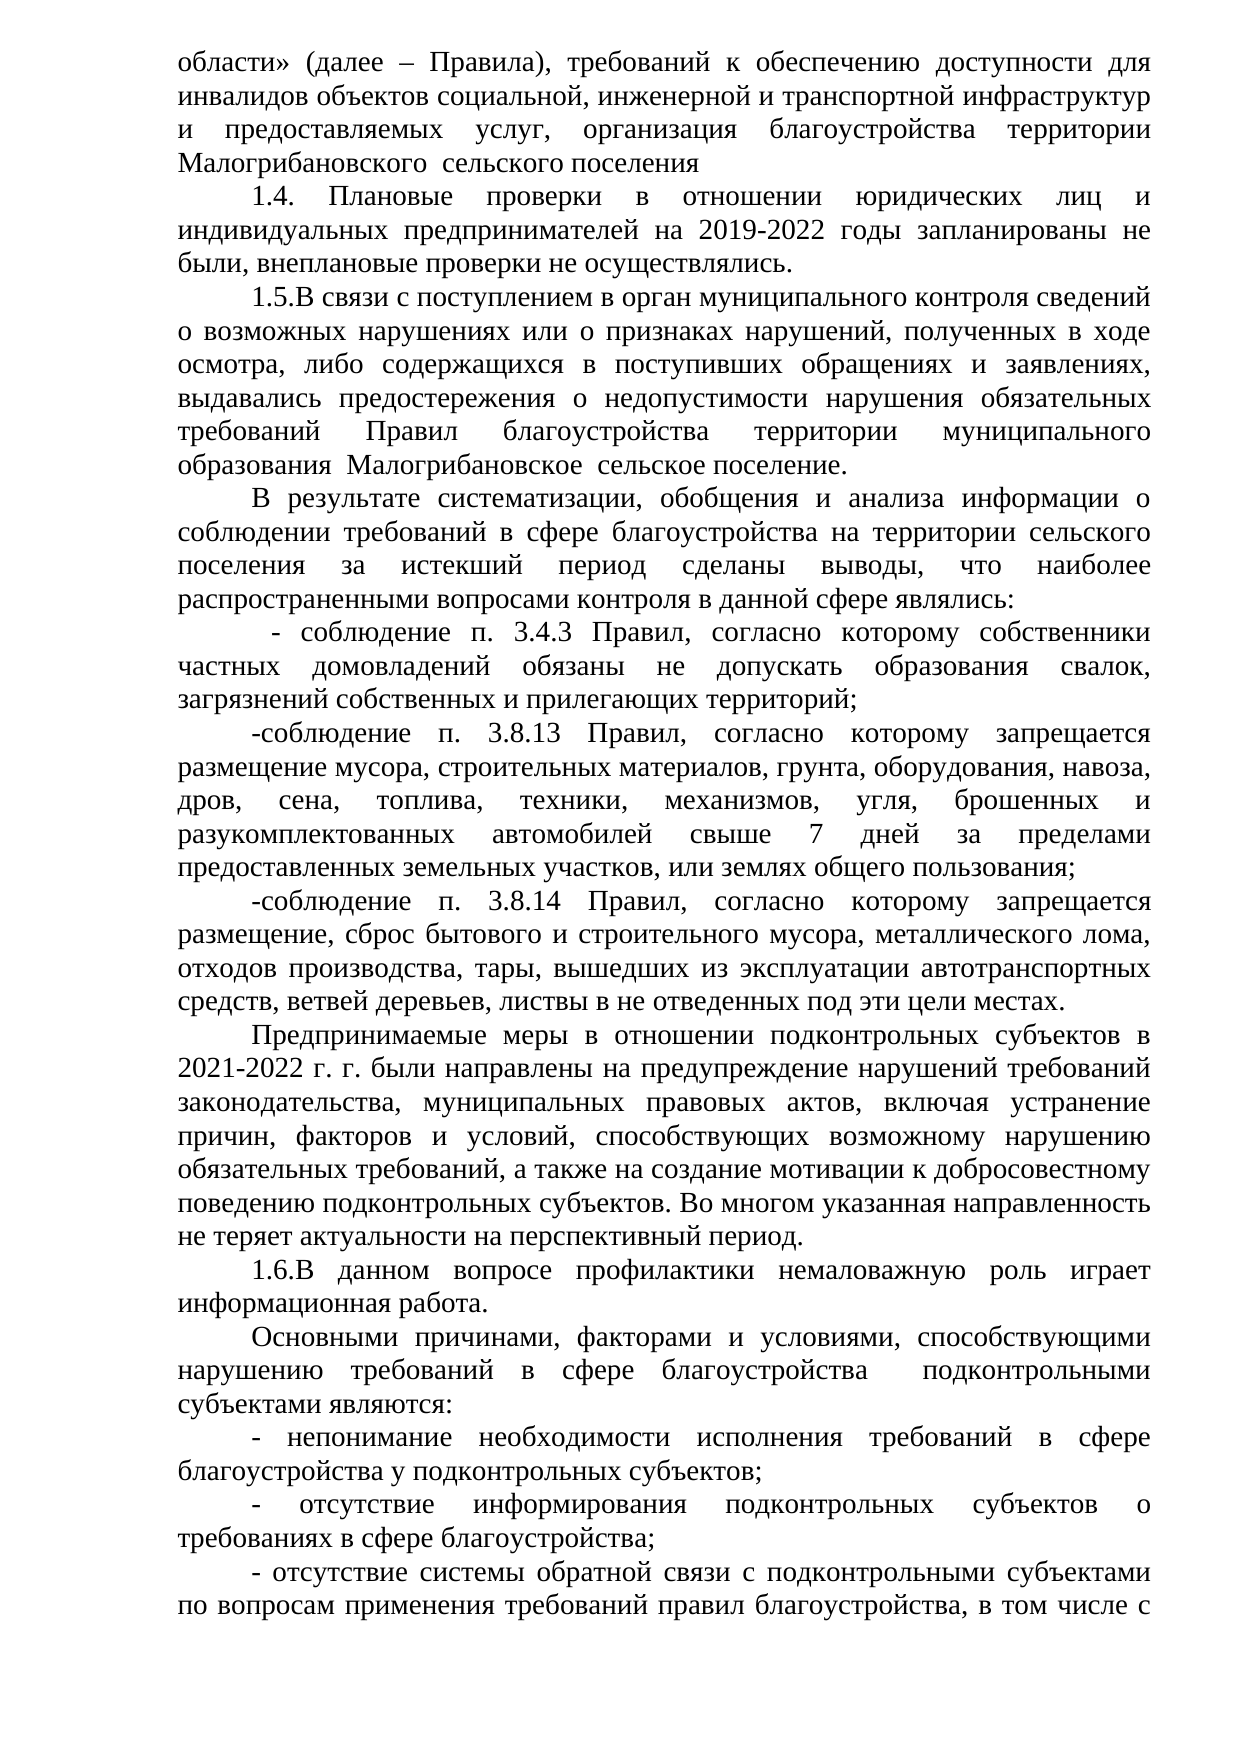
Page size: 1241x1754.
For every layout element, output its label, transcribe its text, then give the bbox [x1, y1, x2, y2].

text 1.6.В данном вопросе профилактики немаловажную роль играет информационная работа. [177, 1252, 1152, 1319]
text Предпринимаемые меры в отношении подконтрольных субъектов в 2021-2022 г. г. были направлены на предупреждение нарушений требований законодательства, муниципальных правовых актов, включая устранение причин, факторов и условий, способствующих возможному нарушению обязательных требований, а также на создание мотивации к добросовестному поведению подконтрольных субъектов. Во многом указанная направленность не теряет актуальности на перспективный период. [177, 1017, 1152, 1252]
text - непонимание необходимости исполнения требований в сфере благоустройства у подконтрольных субъектов; [177, 1419, 1152, 1487]
text -соблюдение п. 3.8.13 Правил, согласно которому запрещается размещение мусора, строительных материалов, грунта, оборудования, навоза, дров, сена, топлива, техники, механизмов, угля, брошенных и разукомплектованных автомобилей свыше 7 дней за пределами предоставленных земельных участков, или землях общего пользования; [177, 715, 1152, 883]
text 1.4. Плановые проверки в отношении юридических лиц и индивидуальных предпринимателей на 2019-2022 годы запланированы не были, внеплановые проверки не осуществлялись. [177, 178, 1152, 279]
text - соблюдение п. 3.4.3 Правил, согласно которому собственники частных домовладений обязаны не допускать образования свалок, загрязнений собственных и прилегающих территорий; [177, 614, 1152, 715]
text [177, 44, 1152, 178]
text -соблюдение п. 3.8.14 Правил, согласно которому запрещается размещение, сброс бытового и строительного мусора, металлического лома, отходов производства, тары, вышедших из эксплуатации автотранспортных средств, ветвей деревьев, листвы в не отведенных под эти цели местах. [177, 883, 1152, 1017]
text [177, 1554, 1152, 1621]
text Основными причинами, факторами и условиями, способствующими нарушению требований в сфере благоустройства подконтрольными субъектами являются: [177, 1319, 1152, 1419]
text 1.5.В связи с поступлением в орган муниципального контроля сведений о возможных нарушениях или о признаках нарушений, полученных в ходе осмотра, либо содержащихся в поступивших обращениях и заявлениях, выдавались предостережения о недопустимости нарушения обязательных требований Правил благоустройства территории муниципального образования Малогрибановское сельское поселение. [177, 279, 1152, 480]
text В результате систематизации, обобщения и анализа информации о соблюдении требований в сфере благоустройства на территории сельского поселения за истекший период сделаны выводы, что наиболее распространенными вопросами контроля в данной сфере являлись: [177, 480, 1152, 614]
text - отсутствие информирования подконтрольных субъектов о требованиях в сфере благоустройства; [177, 1487, 1152, 1554]
